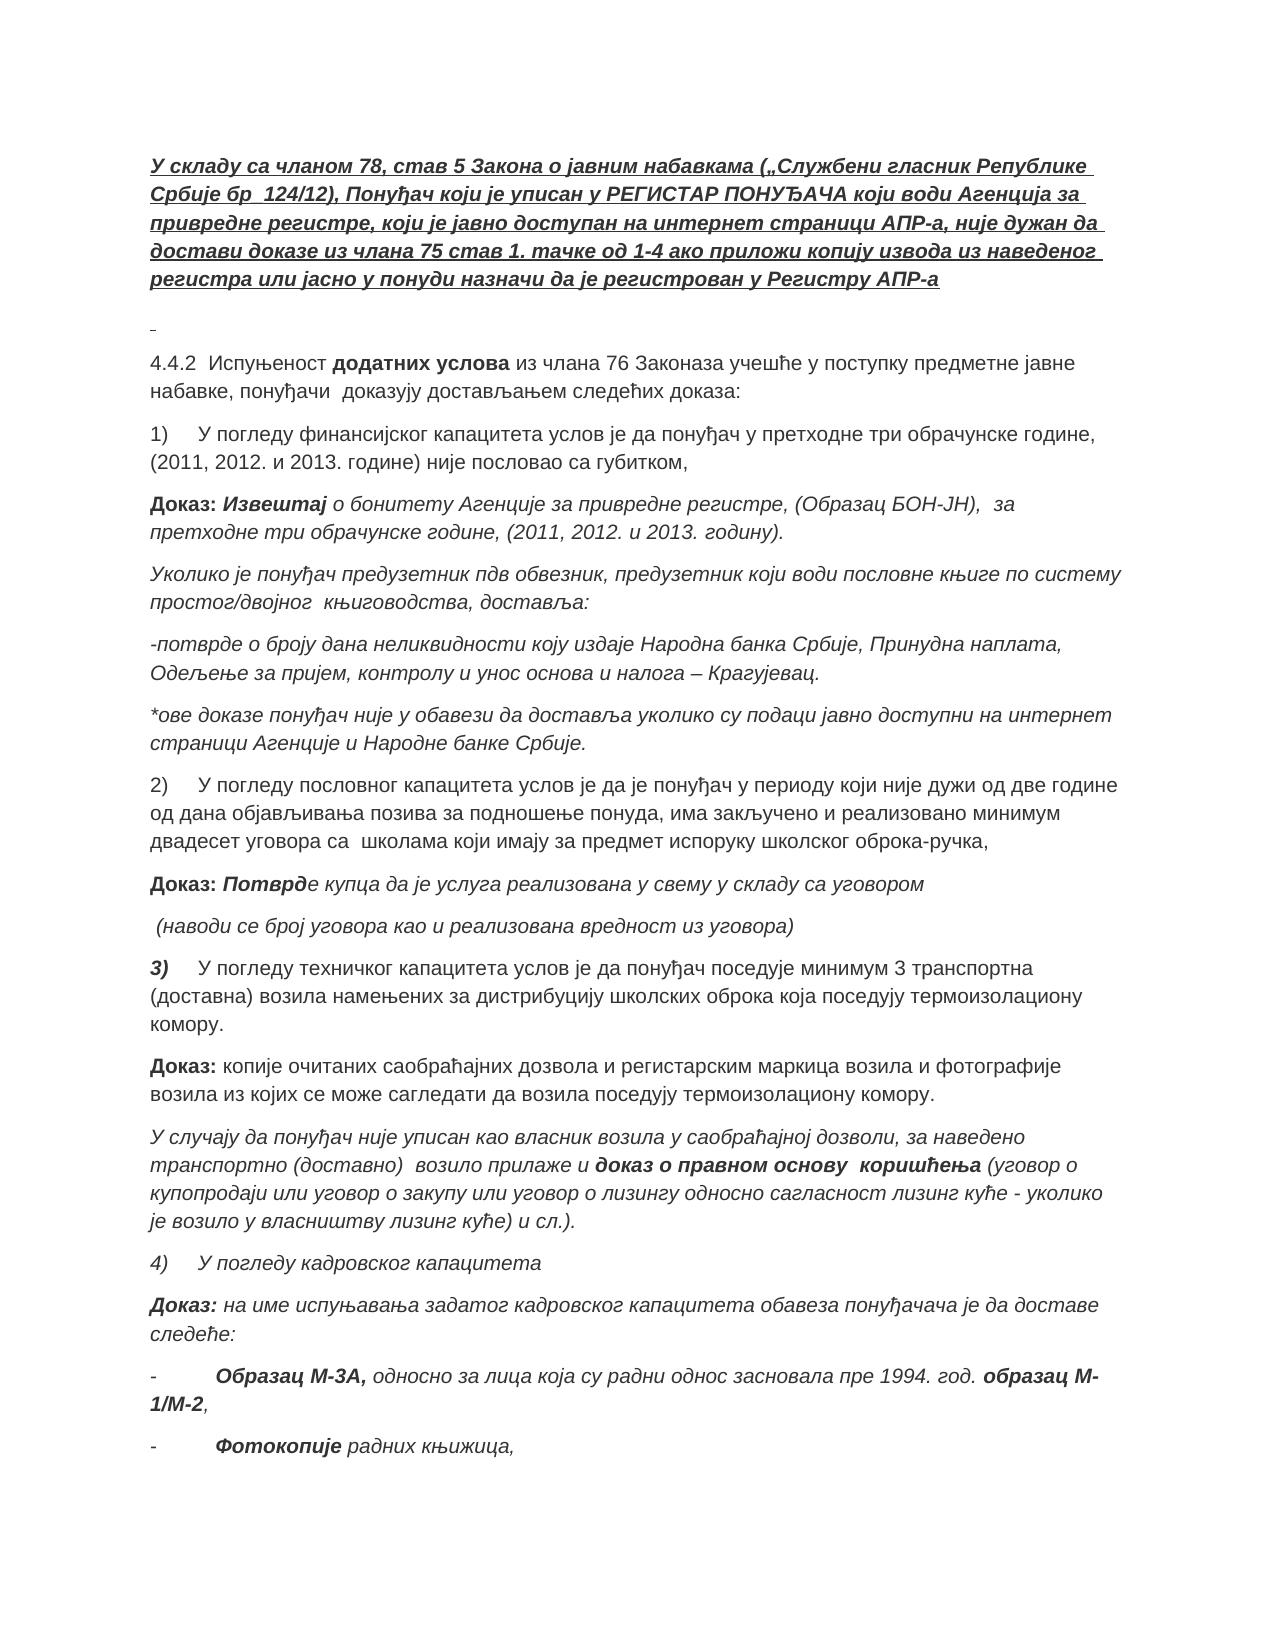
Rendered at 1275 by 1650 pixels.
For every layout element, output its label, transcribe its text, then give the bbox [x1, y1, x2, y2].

text Доказ: на име испуњавања задатог кадровског капацитета обавеза понуђачача је да доставе следеће: [150, 1289, 1125, 1345]
text -потврде о броју дана неликвидности коју издаје Народна банка Србије, Принудна наплата, Одељење за пријем, контролу и унос основа и налога – Крагујевац. [150, 628, 1125, 684]
text - Образац М-3А, односно за лица која су радни однос засновала пре 1994. год. образац М-1/М-2, [150, 1359, 1125, 1416]
text 3) У погледу техничког капацитета услов је да понуђач поседује минимум 3 транспортна (доставна) возила намењених за дистрибуцију школских оброка која поседују термоизолациону комору. [150, 952, 1125, 1036]
text 2) У погледу пословног капацитета услов је да је понуђач у периоду који није дужи од две године од дана објављивања позива за подношење понуда, има закључено и реализовано минимум двадесет уговора са школама који имају за предмет испоруку школског оброка-ручка, [150, 769, 1125, 853]
text Уколико је понуђач предузетник пдв обвезник, предузетник који води пословне књиге по систему простог/двојног књиговодства, доставља: [150, 558, 1125, 614]
text (наводи се број уговора као и реализована вредност из уговора) [150, 909, 1125, 937]
text Доказ: Извештај о бонитету Агенције за привредне регистре, (Образац БОН-ЈН), за претходне три обрачунске године, (2011, 2012. и 2013. годину). [150, 487, 1125, 544]
text 1) У погледу финансијског капацитета услов је да понуђач у претходне три обрачунске године, (2011, 2012. и 2013. године) није пословао са губитком, [150, 417, 1125, 473]
text Доказ: Потврде купца да је услуга реализована у свему у складу са уговором [150, 867, 1125, 895]
text Доказ: копије очитаних саобраћајних дозвола и регистарским маркица возила и фотографије возила из којих се може сагледати да возила поседују термоизолациону комору. [150, 1050, 1125, 1106]
text У складу са чланом 78, став 5 Закона о јавним набавкама („Службени гласник Републике Србије бр_124/12), Понуђач који је уписан у РЕГИСТАР ПОНУЂАЧА који води Агенција за привредне регистре, који је јавно доступан на интернет страници АПР-а, није дужан да достави доказе из члана 75 став 1. тачке од 1-4 ако приложи копију извода из наведеног регистра или јасно у понуди назначи да је регистрован у Регистру АПР-а [150, 150, 1125, 291]
text У случају да понуђач није уписан као власник возила у саобраћајној дозволи, за наведено транспортно (доставно) возило прилаже и доказ о правном основу коришћења (уговор о купопродаји или уговор о закупу или уговор о лизингу односно сагласност лизинг куће - уколико је возило у власништву лизинг куће) и сл.). [150, 1120, 1125, 1233]
text *ове доказе понуђач није у обавези да доставља уколико су подаци јавно доступни на интернет страници Агенције и Народне банке Србије. [150, 698, 1125, 755]
text 4) У погледу кадровског капацитета [150, 1247, 1125, 1275]
text 4.4.2 Испуњеност додатних услова из члана 76 Законаза учешће у поступку предметне јавне набавке, понуђачи доказују достављањем следећих доказа: [150, 347, 1125, 403]
text - Фотокопије радних књижица, [150, 1430, 1125, 1458]
